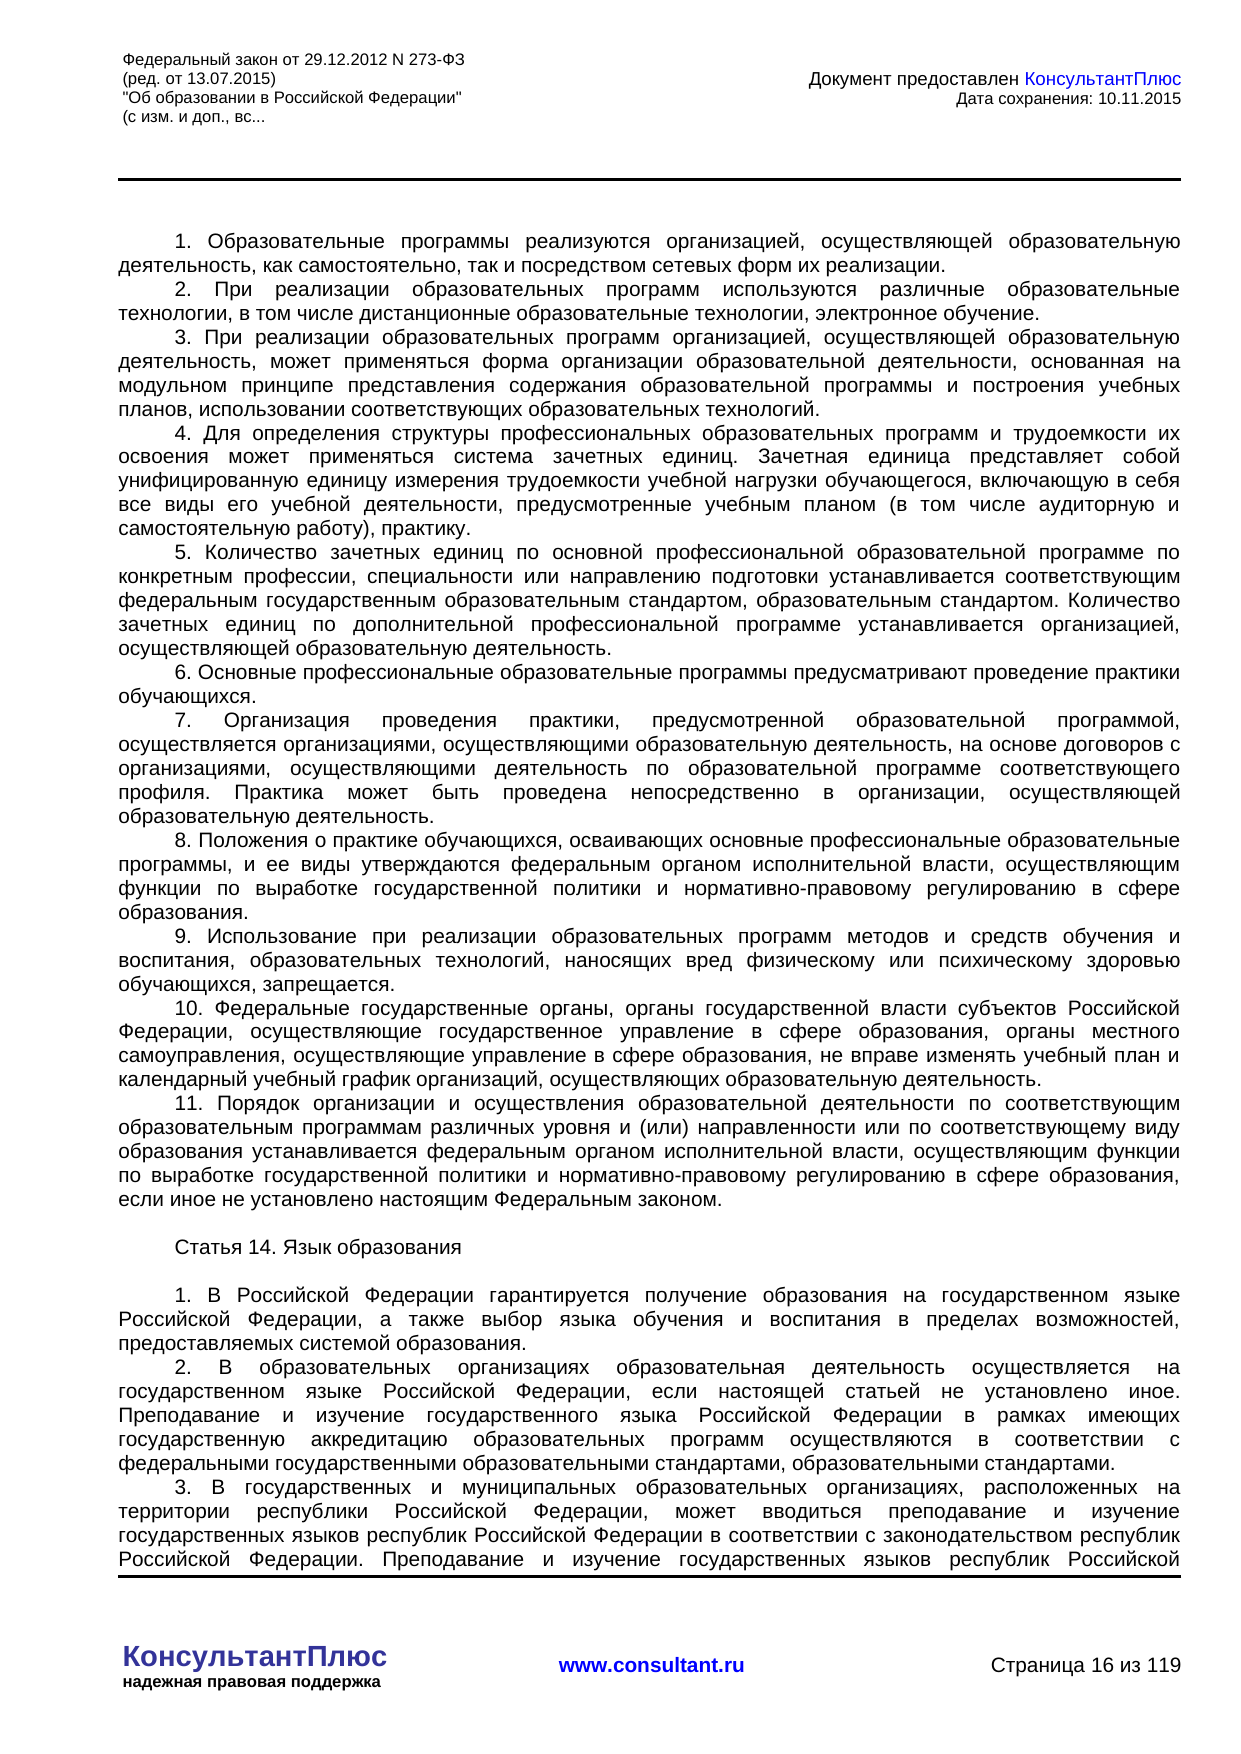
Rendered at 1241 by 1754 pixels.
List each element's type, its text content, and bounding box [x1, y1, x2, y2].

text 11. Порядок организации и осуществления образовательной деятельности по соответствующим образовательным программам различных уровня и (или) направленности или по соответствующему виду образования устанавливается федеральным органом исполнительной власти, осуществляющим функции по выработке государственной политики и нормативно-правовому регулированию в сфере образования, если иное не установлено настоящим Федеральным законом. [118, 1091, 1181, 1211]
text 8. Положения о практике обучающихся, осваивающих основные профессиональные образовательные программы, и ее виды утверждаются федеральным органом исполнительной власти, осуществляющим функции по выработке государственной политики и нормативно-правовому регулированию в сфере образования. [118, 828, 1181, 923]
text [118, 1474, 1181, 1570]
text 1. Образовательные программы реализуются организацией, осуществляющей образовательную деятельность, как самостоятельно, так и посредством сетевых форм их реализации. [118, 229, 1181, 277]
text 5. Количество зачетных единиц по основной профессиональной образовательной программе по конкретным профессии, специальности или направлению подготовки устанавливается соответствующим федеральным государственным образовательным стандартом, образовательным стандартом. Количество зачетных единиц по дополнительной профессиональной программе устанавливается организацией, осуществляющей образовательную деятельность. [118, 540, 1181, 660]
text 2. При реализации образовательных программ используются различные образовательные технологии, в том числе дистанционные образовательные технологии, электронное обучение. [118, 277, 1181, 324]
text 10. Федеральные государственные органы, органы государственной власти субъектов Российской Федерации, осуществляющие государственное управление в сфере образования, органы местного самоуправления, осуществляющие управление в сфере образования, не вправе изменять учебный план и календарный учебный график организаций, осуществляющих образовательную деятельность. [118, 995, 1181, 1091]
text 3. При реализации образовательных программ организацией, осуществляющей образовательную деятельность, может применяться форма организации образовательной деятельности, основанная на модульном принципе представления содержания образовательной программы и построения учебных планов, использовании соответствующих образовательных технологий. [118, 324, 1181, 420]
text 4. Для определения структуры профессиональных образовательных программ и трудоемкости их освоения может применяться система зачетных единиц. Зачетная единица представляет собой унифицированную единицу измерения трудоемкости учебной нагрузки обучающегося, включающую в себя все виды его учебной деятельности, предусмотренные учебным планом (в том числе аудиторную и самостоятельную работу), практику. [118, 420, 1181, 540]
text 2. В образовательных организациях образовательная деятельность осуществляется на государственном языке Российской Федерации, если настоящей статьей не установлено иное. Преподавание и изучение государственного языка Российской Федерации в рамках имеющих государственную аккредитацию образовательных программ осуществляются в соответствии с федеральными государственными образовательными стандартами, образовательными стандартами. [118, 1355, 1181, 1474]
text 1. В Российской Федерации гарантируется получение образования на государственном языке Российской Федерации, а также выбор языка обучения и воспитания в пределах возможностей, предоставляемых системой образования. [118, 1283, 1181, 1355]
text Статья 14. Язык образования [118, 1235, 1181, 1259]
text 6. Основные профессиональные образовательные программы предусматривают проведение практики обучающихся. [118, 660, 1181, 708]
text 7. Организация проведения практики, предусмотренной образовательной программой, осуществляется организациями, осуществляющими образовательную деятельность, на основе договоров с организациями, осуществляющими деятельность по образовательной программе соответствующего профиля. Практика может быть проведена непосредственно в организации, осуществляющей образовательную деятельность. [118, 708, 1181, 828]
text 9. Использование при реализации образовательных программ методов и средств обучения и воспитания, образовательных технологий, наносящих вред физическому или психическому здоровью обучающихся, запрещается. [118, 923, 1181, 995]
